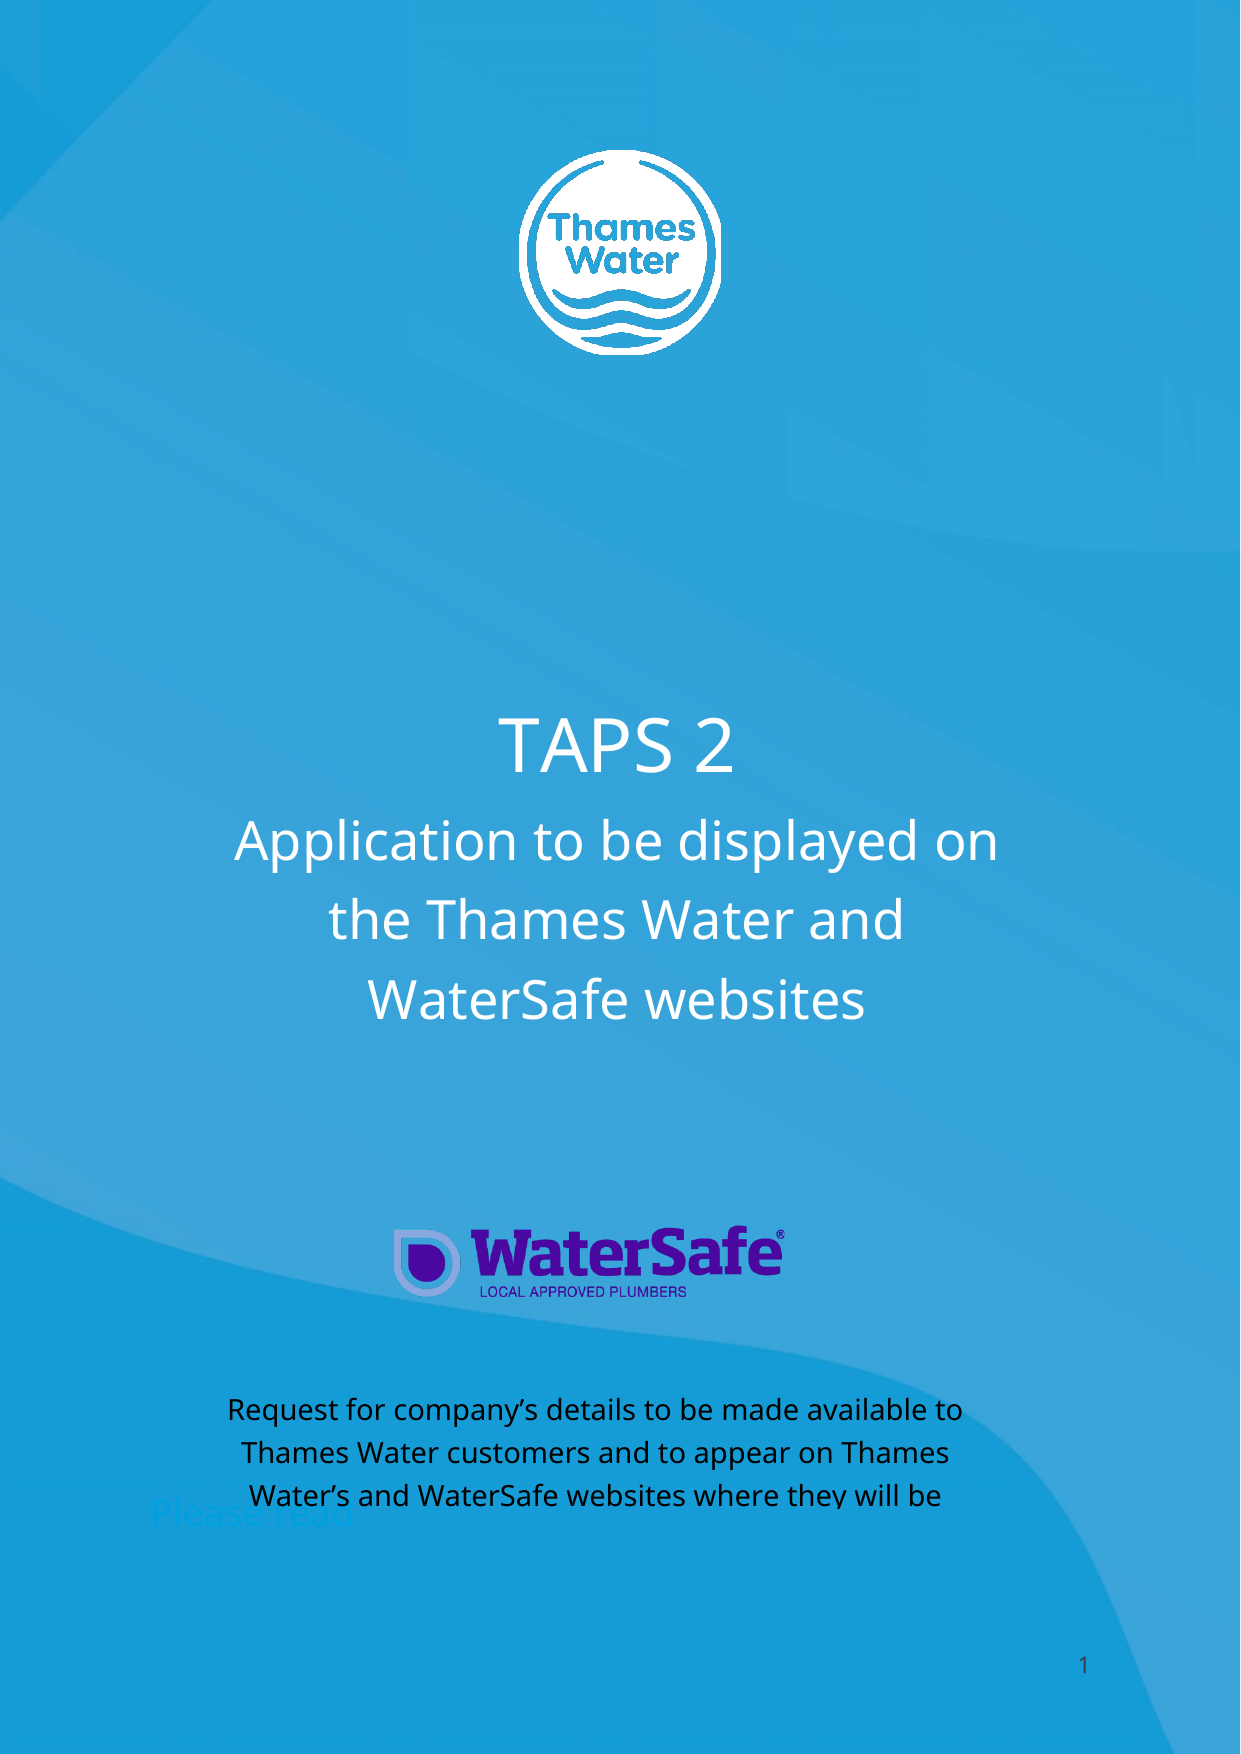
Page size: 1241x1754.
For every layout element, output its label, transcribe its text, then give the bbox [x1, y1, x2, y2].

title Please read [150, 1487, 1090, 1538]
picture [0, 0, 1241, 1754]
